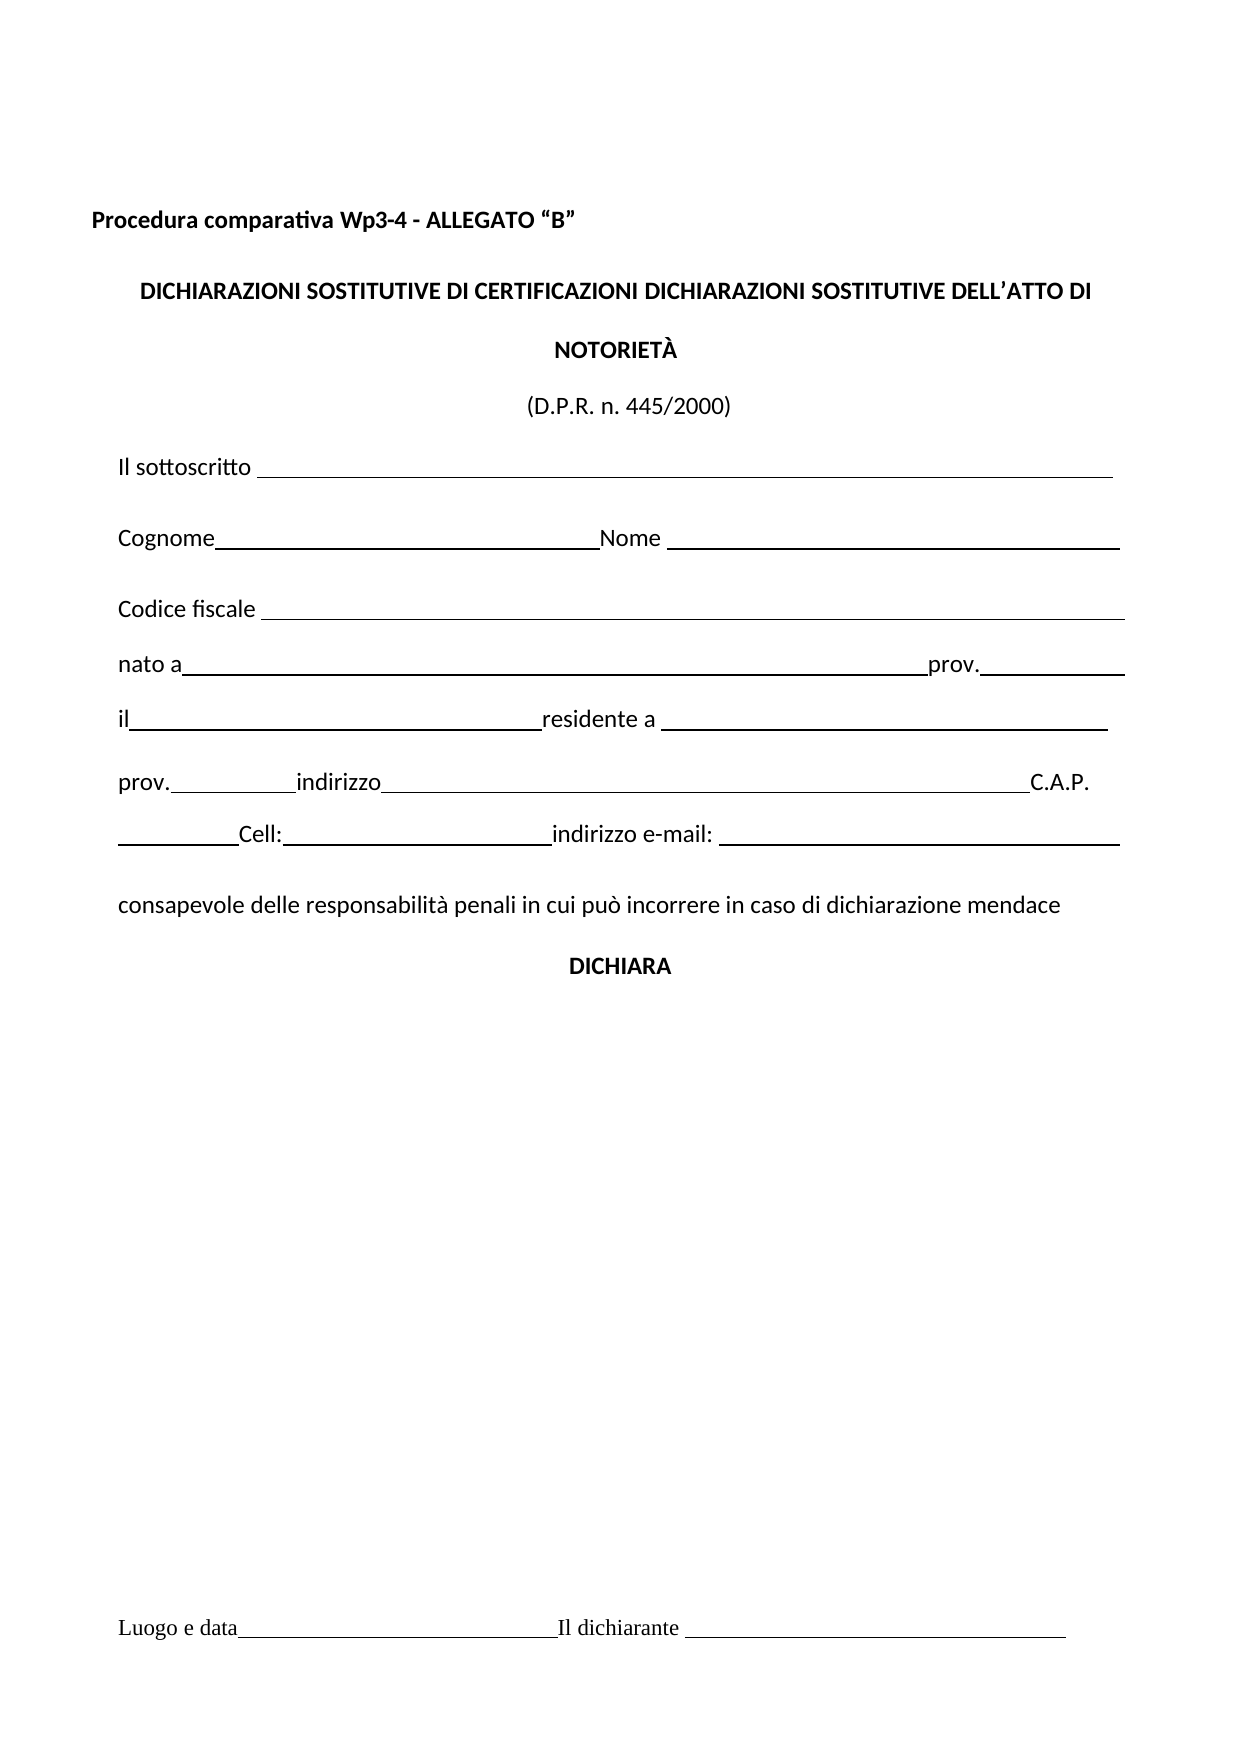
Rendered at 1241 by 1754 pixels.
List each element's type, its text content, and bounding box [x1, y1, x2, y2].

text Cell: indirizzo e-mail: [118, 818, 1151, 848]
subtitle DICHIARA [139, 950, 1101, 981]
text Il sottoscritto [118, 451, 1151, 481]
text Codice fiscale nato a prov. il residente a [118, 593, 1127, 734]
text prov. indirizzo C.A.P. [118, 766, 1151, 796]
text Procedura comparativa Wp3-4 - ALLEGATO “B” [92, 204, 1151, 235]
text Cognome Nome [118, 522, 1151, 552]
text (D.P.R. n. 445/2000) [157, 394, 1101, 420]
text Luogo e data Il dichiarante [118, 1614, 1151, 1640]
text consapevole delle responsabilità penali in cui può incorrere in caso di dichiarazione mendace [118, 889, 1151, 919]
subtitle DICHIARAZIONI SOSTITUTIVE DI CERTIFICAZIONI DICHIARAZIONI SOSTITUTIVE DELL’ATTO DI NOTORIETÀ [92, 275, 1140, 365]
